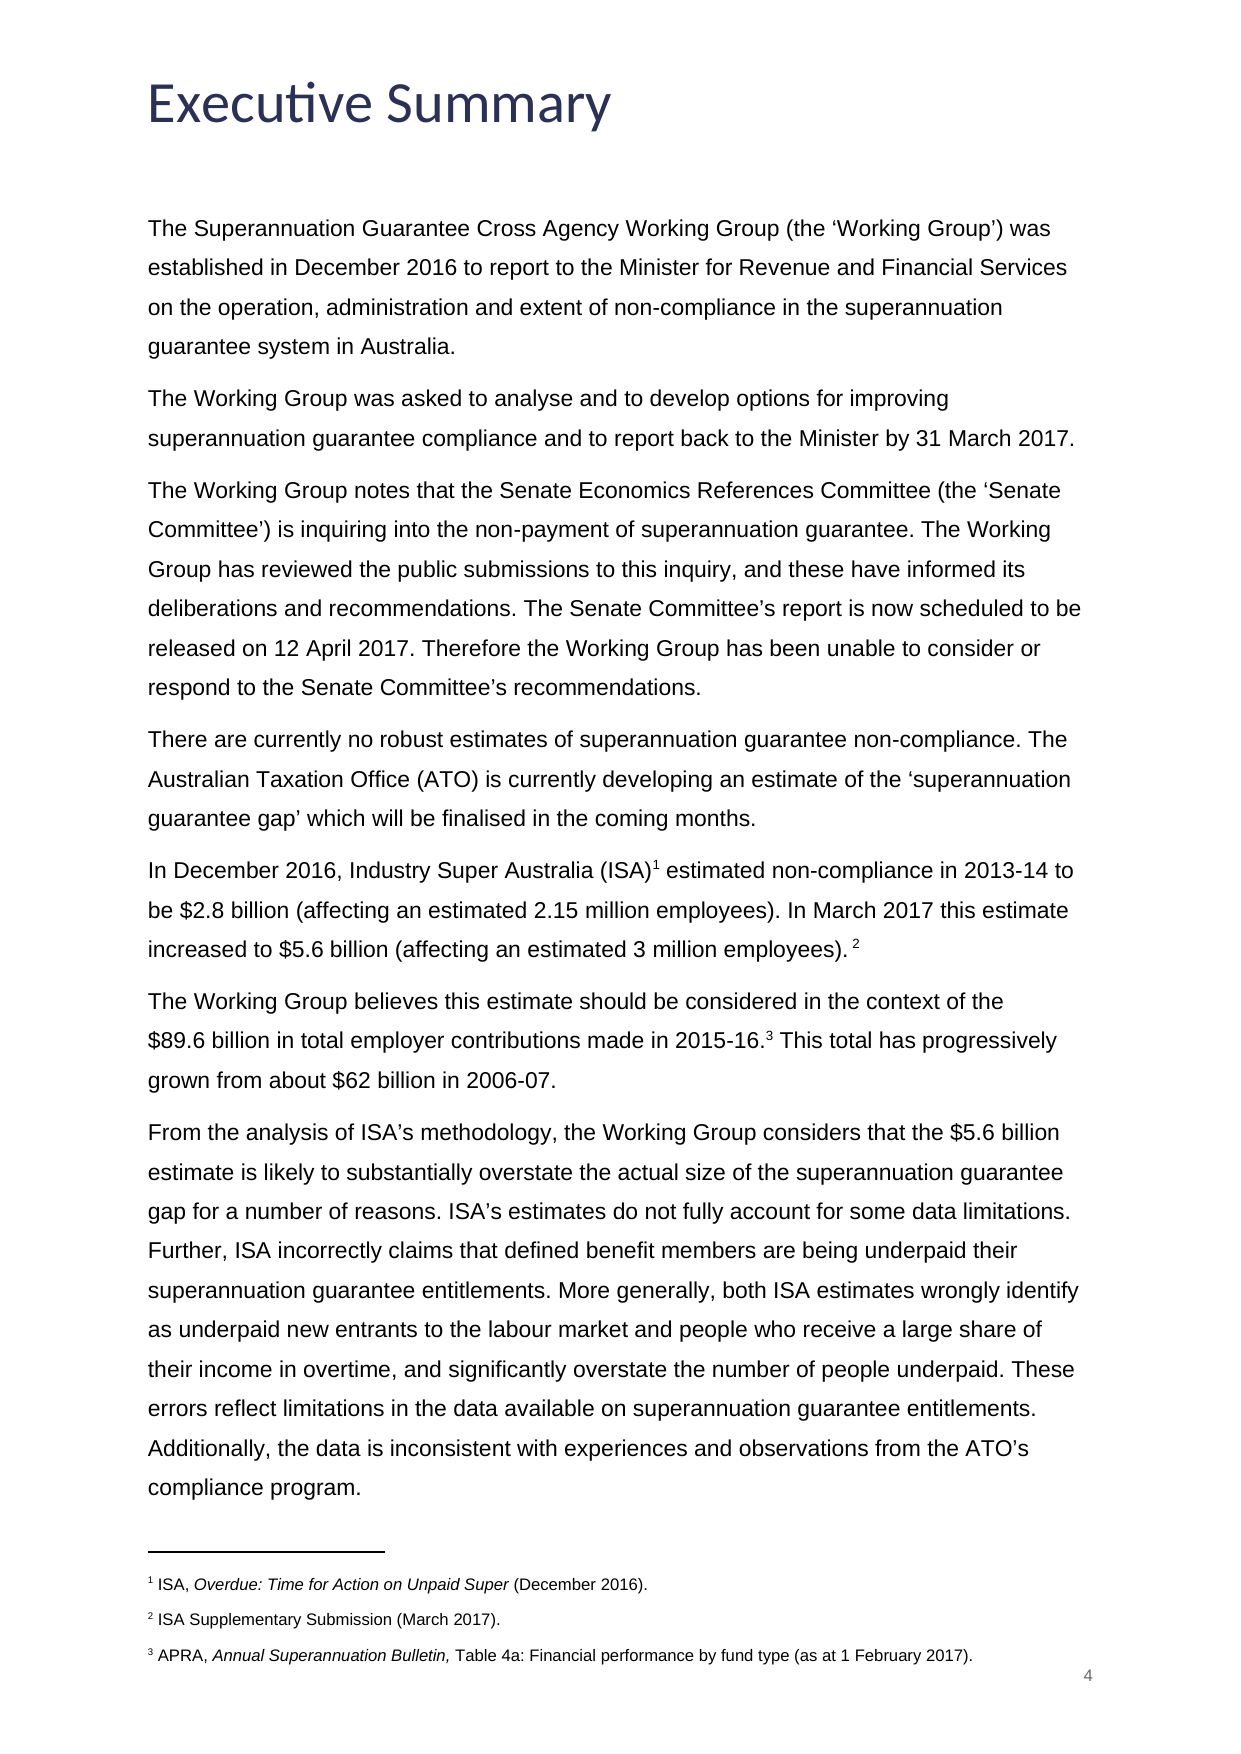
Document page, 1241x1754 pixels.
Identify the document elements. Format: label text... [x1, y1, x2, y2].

text The Working Group believes this estimate should be considered in the context of the $89.6 billion in total employer contributions made in 2015-16. This total has progressively grown from about $62 billion in 2006-07. [148, 988, 1092, 1093]
text The Working Group was asked to analyse and to develop options for improving superannuation guarantee compliance and to report back to the Minister by 31 March 2017. [148, 385, 1092, 451]
text In December 2016, Industry Super Australia (ISA) estimated non-compliance in 2013-14 to be $2.8 billion (affecting an estimated 2.15 million employees). In March 2017 this estimate increased to $5.6 billion (affecting an estimated 3 million employees). [148, 857, 1092, 962]
subtitle Executive Summary [148, 73, 1093, 135]
text There are currently no robust estimates of superannuation guarantee non-compliance. The Australian Taxation Office (ATO) is currently developing an estimate of the ‘superannuation guarantee gap’ which will be finalised in the coming months. [148, 726, 1092, 831]
text From the analysis of ISA’s methodology, the Working Group considers that the $5.6 billion estimate is likely to substantially overstate the actual size of the superannuation guarantee gap for a number of reasons. ISA’s estimates do not fully account for some data limitations. Further, ISA incorrectly claims that defined benefit members are being underpaid their superannuation guarantee entitlements. More generally, both ISA estimates wrongly identify as underpaid new entrants to the labour market and people who receive a large share of their income in overtime, and significantly overstate the number of people underpaid. These errors reflect limitations in the data available on superannuation guarantee entitlements. Additionally, the data is inconsistent with experiences and observations from the ATO’s compliance program. [148, 1119, 1092, 1501]
text The Working Group notes that the Senate Economics References Committee (the ‘Senate Committee’) is inquiring into the non-payment of superannuation guarantee. The Working Group has reviewed the public submissions to this inquiry, and these have informed its deliberations and recommendations. The Senate Committee’s report is now scheduled to be released on 12 April 2017. Therefore the Working Group has been unable to consider or respond to the Senate Committee’s recommendations. [148, 477, 1092, 701]
text The Superannuation Guarantee Cross Agency Working Group (the ‘Working Group’) was established in December 2016 to report to the Minister for Revenue and Financial Services on the operation, administration and extent of non-compliance in the superannuation guarantee system in Australia. [148, 215, 1092, 360]
